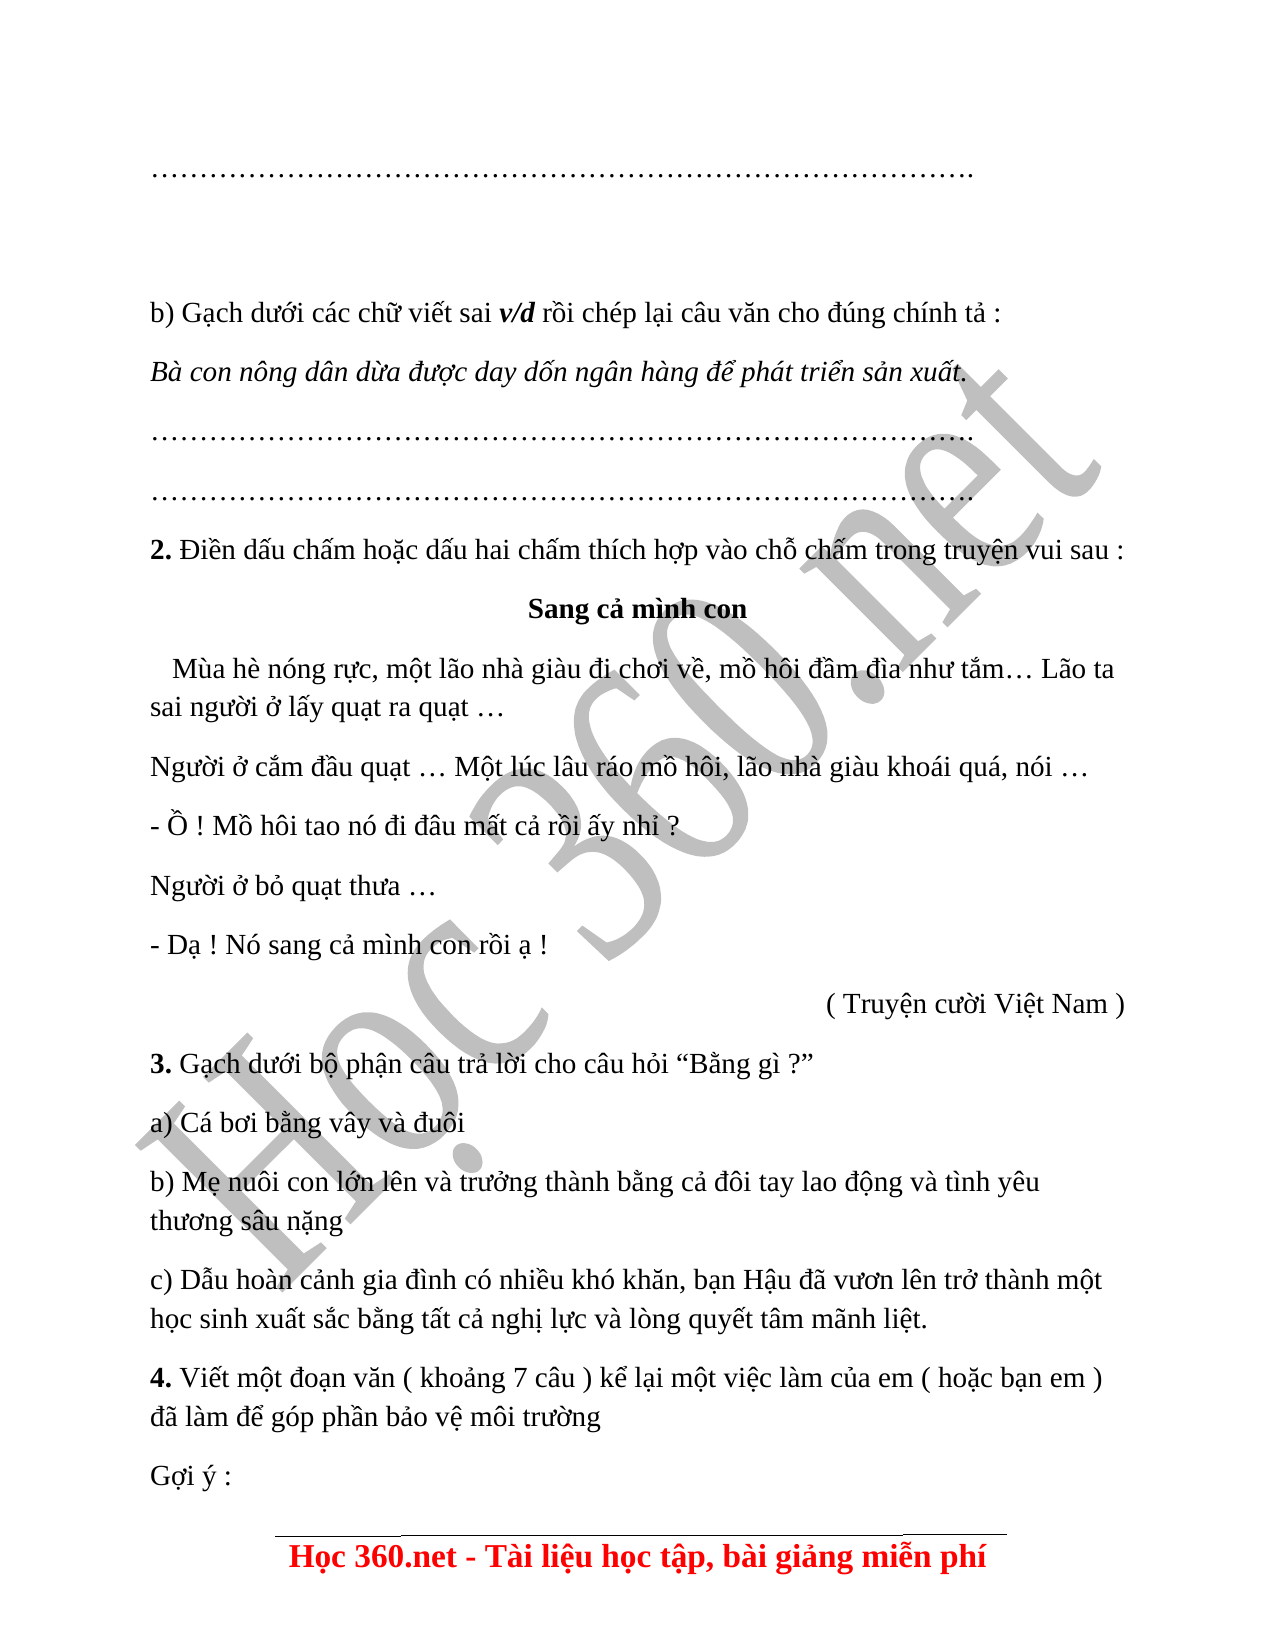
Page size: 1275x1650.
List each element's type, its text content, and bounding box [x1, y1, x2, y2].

text …………………………………………………………………………. [150, 150, 1125, 183]
text Sang cả mình con [150, 592, 1125, 625]
text Gợi ý : [150, 1458, 1125, 1492]
text …………………………………………………………………………. [150, 413, 1125, 447]
text - Ồ ! Mồ hôi tao nó đi đâu mất cả rồi ấy nhỉ ? [150, 808, 1125, 842]
text b) Mẹ nuôi con lớn lên và trưởng thành bằng cả đôi tay lao động và tình yêu thương sâu nặng [150, 1164, 1125, 1237]
text b) Gạch dưới các chữ viết sai v/d rồi chép lại câu văn cho đúng chính tả : [150, 295, 1125, 328]
text Mùa hè nóng rực, một lão nhà giàu đi chơi về, mồ hôi đầm đìa như tắm… Lão ta sai người ở lấy quạt ra quạt … [150, 651, 1125, 723]
text 2. Điền dấu chấm hoặc dấu hai chấm thích hợp vào chỗ chấm trong truyện vui sau : [150, 532, 1125, 566]
text Bà con nông dân dừa được day dốn ngân hàng để phát triển sản xuất. [150, 354, 1125, 388]
text c) Dẫu hoàn cảnh gia đình có nhiều khó khăn, bạn Hậu đã vươn lên trở thành một học sinh xuất sắc bằng tất cả nghị lực và lòng quyết tâm mãnh liệt. [150, 1262, 1125, 1334]
text ( Truyện cười Việt Nam ) [150, 986, 1125, 1020]
text Người ở bỏ quạt thưa … [150, 868, 1125, 901]
text 4. Viết một đoạn văn ( khoảng 7 câu ) kể lại một việc làm của em ( hoặc bạn em ) đã làm để góp phần bảo vệ môi trường [150, 1360, 1125, 1432]
text a) Cá bơi bằng vây và đuôi [150, 1105, 1125, 1139]
text 3. Gạch dưới bộ phận câu trả lời cho câu hỏi “Bằng gì ?” [150, 1046, 1125, 1079]
text - Dạ ! Nó sang cả mình con rồi ạ ! [150, 927, 1125, 961]
text Người ở cắm đầu quạt … Một lúc lâu ráo mồ hôi, lão nhà giàu khoái quá, nói … [150, 749, 1125, 782]
text …………………………………………………………………………. [150, 473, 1125, 506]
